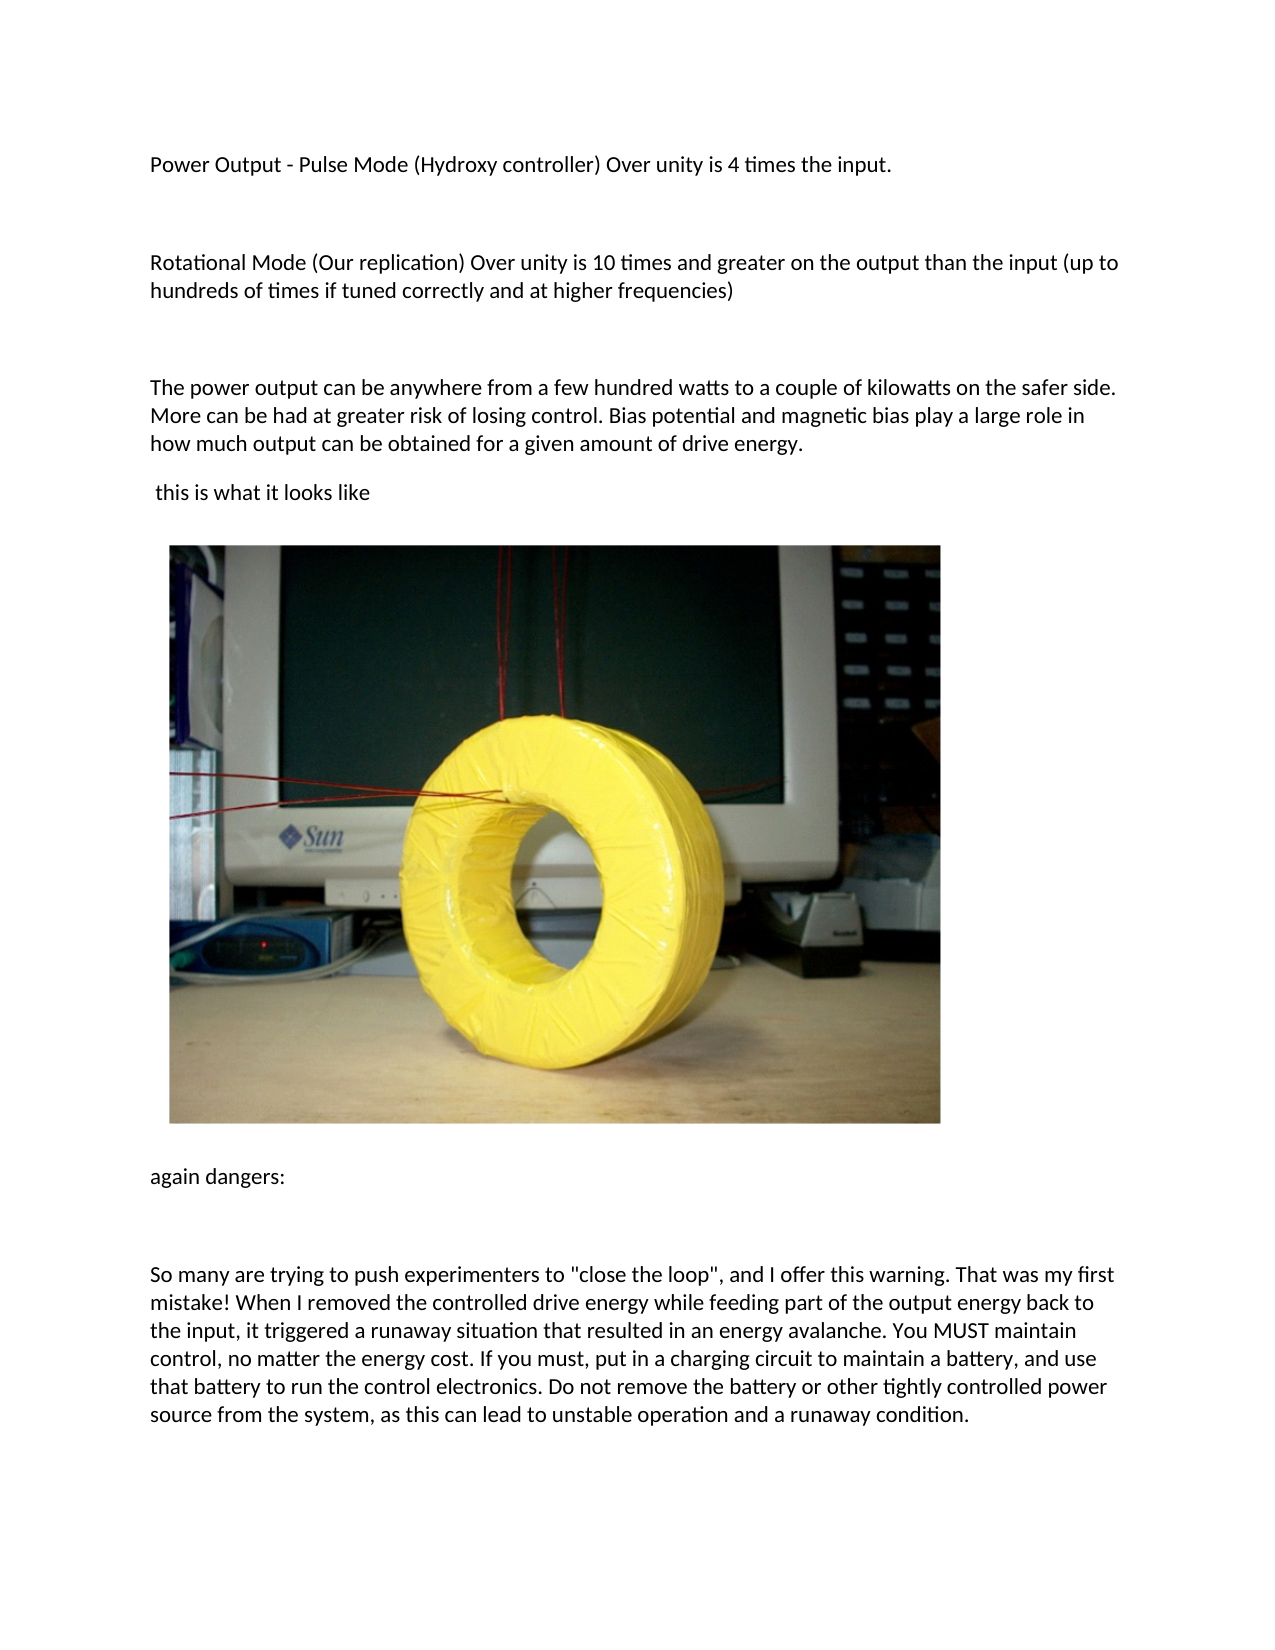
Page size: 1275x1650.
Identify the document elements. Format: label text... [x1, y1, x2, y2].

text Rotational Mode (Our replication) Over unity is 10 times and greater on the output than the input (up to hundreds of times if tuned correctly and at higher frequencies) [150, 248, 1125, 304]
picture [150, 527, 1016, 1142]
text So many are trying to push experimenters to "close the loop", and I offer this warning. That was my first mistake! When I removed the controlled drive energy while feeding part of the output energy back to the input, it triggered a runaway situation that resulted in an energy avalanche. You MUST maintain control, no matter the energy cost. If you must, put in a charging circuit to maintain a battery, and use that battery to run the control electronics. Do not remove the battery or other tightly controlled power source from the system, as this can lead to unstable operation and a runaway condition. [150, 1260, 1125, 1428]
text this is what it looks like [150, 478, 1125, 506]
text The power output can be anywhere from a few hundred watts to a couple of kilowatts on the safer side. More can be had at greater risk of losing control. Bias potential and magnetic bias play a large role in how much output can be obtained for a given amount of drive energy. [150, 373, 1125, 457]
text again dangers: [150, 1162, 1125, 1190]
text Power Output - Pulse Mode (Hydroxy controller) Over unity is 4 times the input. [150, 150, 1125, 178]
